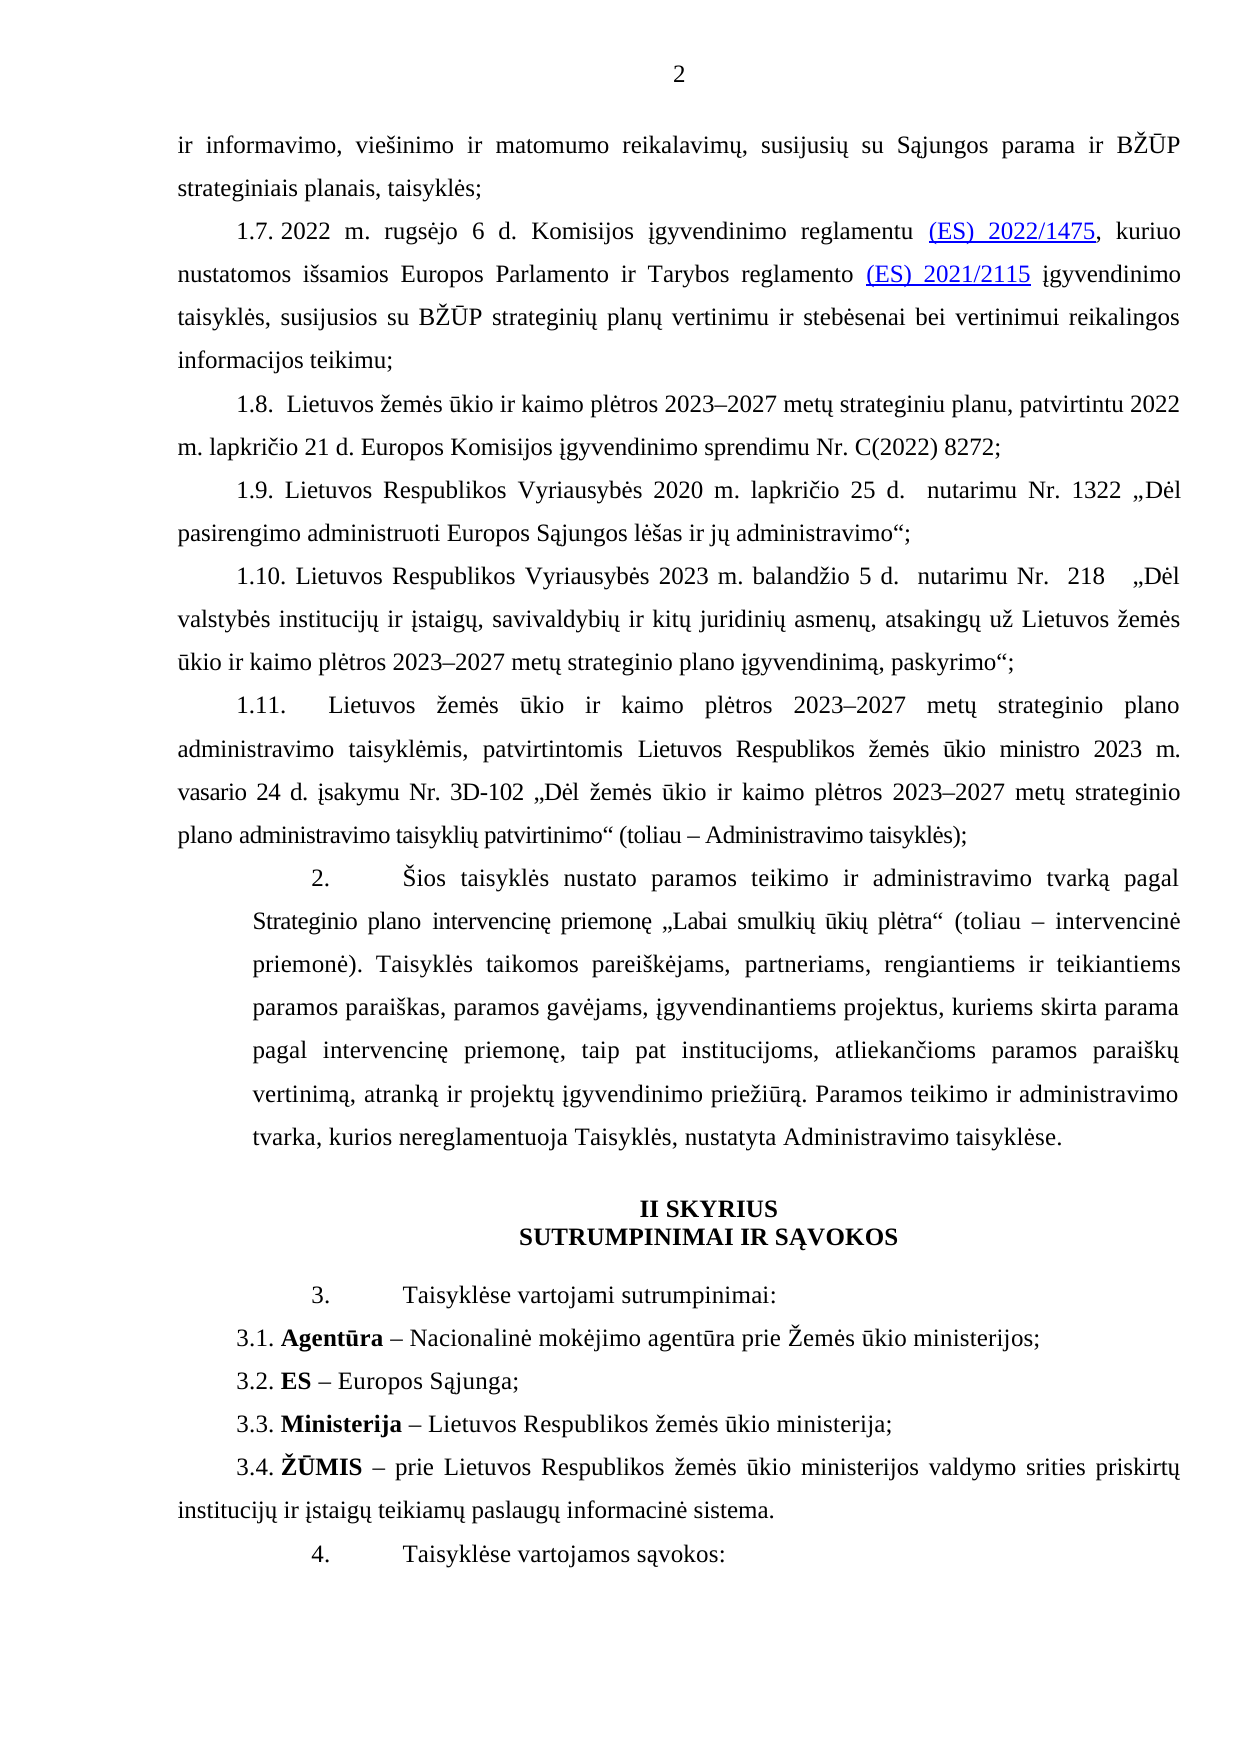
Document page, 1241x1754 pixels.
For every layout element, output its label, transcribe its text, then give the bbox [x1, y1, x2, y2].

text II SKYRIUS [177, 1194, 1181, 1222]
list ES – Europos Sąjunga; [177, 1366, 1181, 1395]
list 1.11. Lietuvos žemės ūkio ir kaimo plėtros 2023–2027 metų strateginio plano administravimo taisyklėmis, patvirtintomis Lietuvos Respublikos žemės ūkio ministro 2023 m. vasario 24 d. įsakymu Nr. 3D-102 „Dėl žemės ūkio ir kaimo plėtros 2023–2027 metų strateginio plano administravimo taisyklių patvirtinimo“ (toliau – Administravimo taisyklės); [177, 691, 1181, 849]
list 1.10. Lietuvos Respublikos Vyriausybės 2023 m. balandžio 5 d. nutarimu Nr. 218 „Dėl valstybės institucijų ir įstaigų, savivaldybių ir kitų juridinių asmenų, atsakingų už Lietuvos žemės ūkio ir kaimo plėtros 2023–2027 metų strateginio plano įgyvendinimą, paskyrimo“; [177, 561, 1181, 676]
list Taisyklėse vartojami sutrumpinimai: [252, 1280, 1181, 1309]
text SUTRUMPINIMAI IR SĄVOKOS [177, 1222, 1181, 1251]
list Taisyklėse vartojamos sąvokos: [252, 1539, 1181, 1567]
list Ministerija – Lietuvos Respublikos žemės ūkio ministerija; [177, 1409, 1181, 1438]
list 1.8. Lietuvos žemės ūkio ir kaimo plėtros 2023–2027 metų strateginiu planu, patvirtintu 2022 m. lapkričio 21 d. Europos Komisijos įgyvendinimo sprendimu Nr. C(2022) 8272; [177, 389, 1181, 461]
text 1.7. 2022 m. rugsėjo 6 d. Komisijos įgyvendinimo reglamentu (ES) 2022/1475, kuriuo nustatomos išsamios Europos Parlamento ir Tarybos reglamento (ES) 2021/2115 įgyvendinimo taisyklės, susijusios su BŽŪP strateginių planų vertinimu ir stebėsenai bei vertinimui reikalingos informacijos teikimu; [177, 216, 1181, 374]
list 1.9. Lietuvos Respublikos Vyriausybės 2020 m. lapkričio 25 d. nutarimu Nr. 1322 „Dėl pasirengimo administruoti Europos Sąjungos lėšas ir jų administravimo“; [177, 475, 1181, 547]
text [177, 130, 1181, 202]
list Agentūra – Nacionalinė mokėjimo agentūra prie Žemės ūkio ministerijos; [177, 1323, 1181, 1352]
list Šios taisyklės nustato paramos teikimo ir administravimo tvarką pagal Strateginio plano intervencinę priemonę „Labai smulkių ūkių plėtra“ (toliau – intervencinė priemonė). Taisyklės taikomos pareiškėjams, partneriams, rengiantiems ir teikiantiems paramos paraiškas, paramos gavėjams, įgyvendinantiems projektus, kuriems skirta parama pagal intervencinę priemonę, taip pat institucijoms, atliekančioms paramos paraiškų vertinimą, atranką ir projektų įgyvendinimo priežiūrą. Paramos teikimo ir administravimo tvarka, kurios nereglamentuoja Taisyklės, nustatyta Administravimo taisyklėse. [252, 863, 1181, 1151]
list ŽŪMIS – prie Lietuvos Respublikos žemės ūkio ministerijos valdymo srities priskirtų institucijų ir įstaigų teikiamų paslaugų informacinė sistema. [177, 1452, 1181, 1524]
